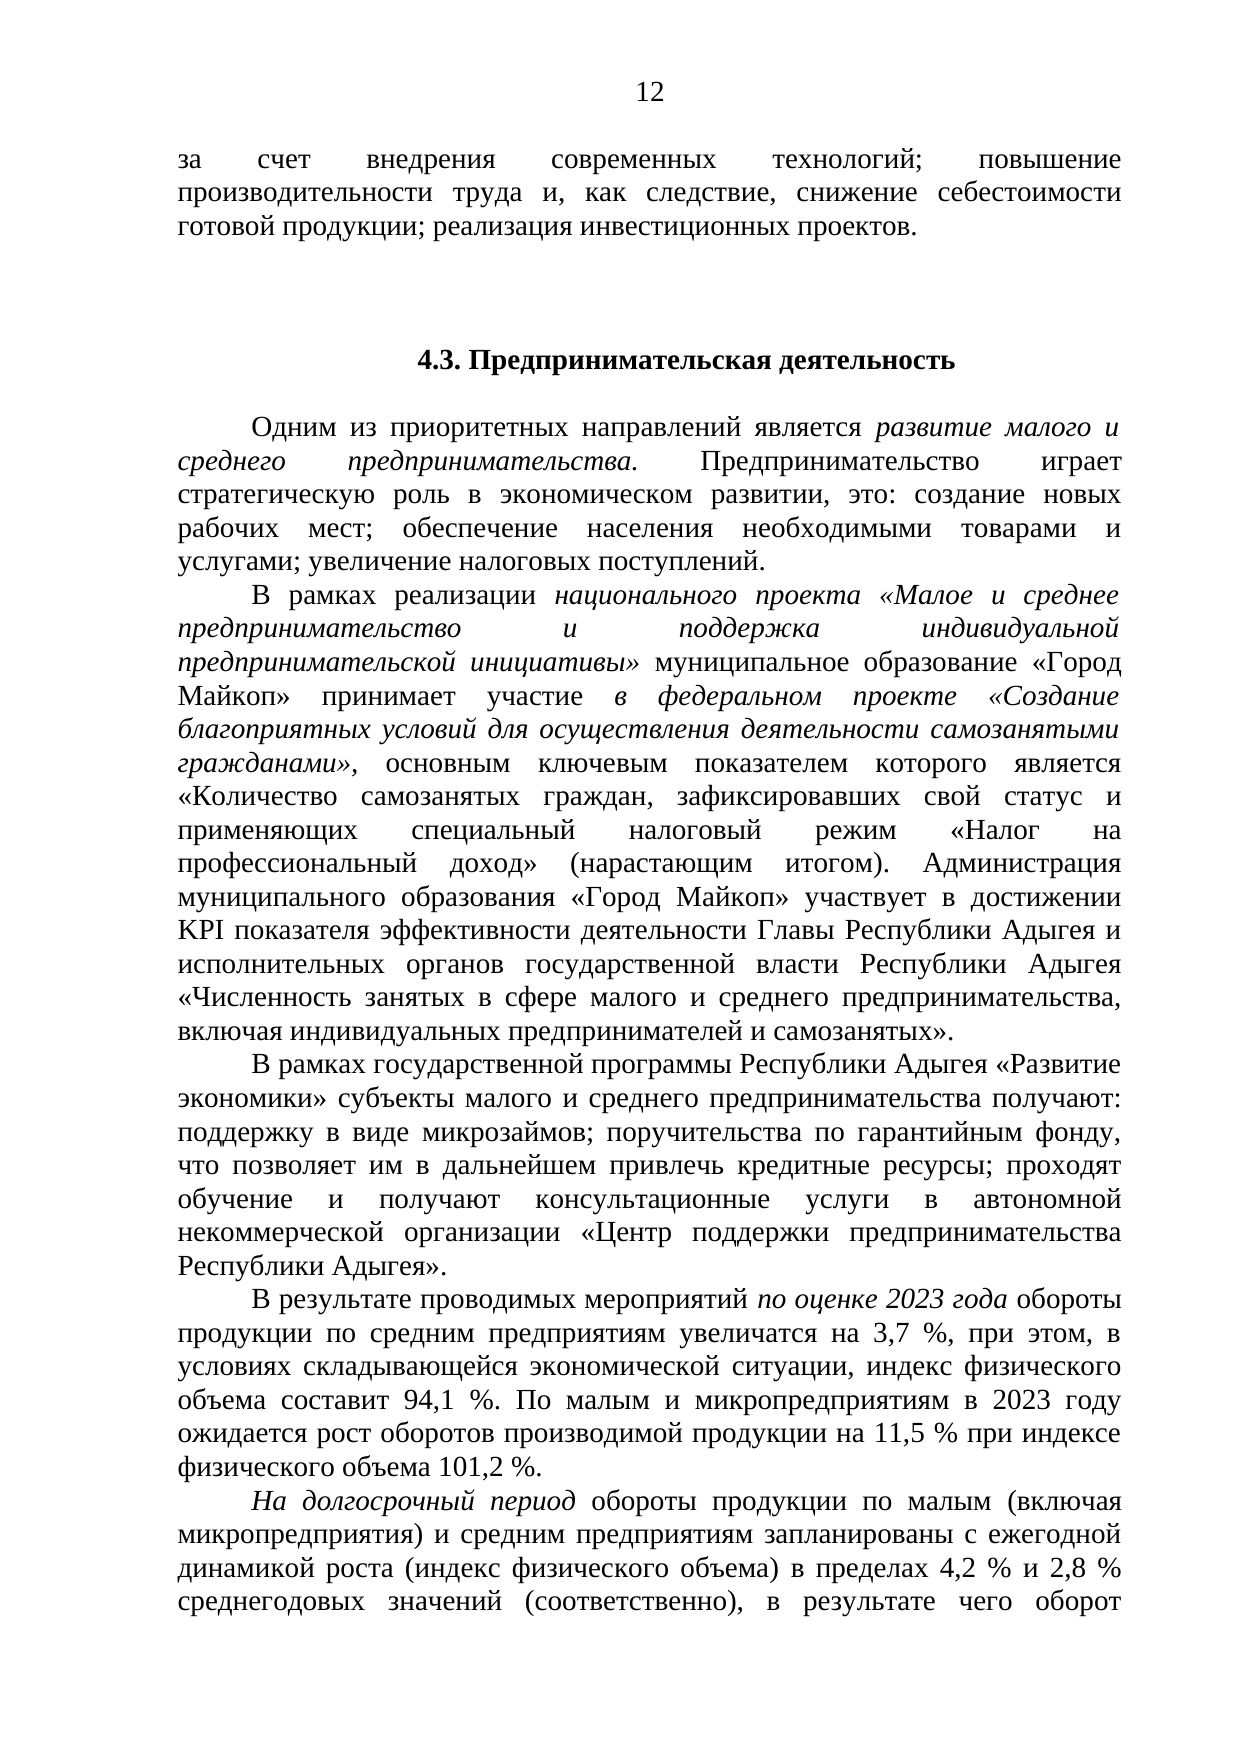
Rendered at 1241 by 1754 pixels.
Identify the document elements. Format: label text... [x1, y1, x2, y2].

text Одним из приоритетных направлений является развитие малого и среднего предпринимательства. Предпринимательство играет стратегическую роль в экономическом развитии, это: создание новых рабочих мест; обеспечение населения необходимыми товарами и услугами; увеличение налоговых поступлений. [177, 409, 1122, 577]
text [177, 141, 1122, 242]
text В рамках реализации национального проекта «Малое и среднее предпринимательство и поддержка индивидуальной предпринимательской инициативы» муниципальное образование «Город Майкоп» принимает участие в федеральном проекте «Создание благоприятных условий для осуществления деятельности самозанятыми гражданами», основным ключевым показателем которого является «Количество самозанятых граждан, зафиксировавших свой статус и применяющих специальный налоговый режим «Налог на профессиональный доход» (нарастающим итогом). Администрация муниципального образования «Город Майкоп» участвует в достижении KPI показателя эффективности деятельности Главы Республики Адыгея и исполнительных органов государственной власти Республики Адыгея «Численность занятых в сфере малого и среднего предпринимательства, включая индивидуальных предпринимателей и самозанятых». [177, 577, 1122, 1047]
text 4.3. Предпринимательская деятельность [177, 342, 1122, 376]
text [177, 1483, 1122, 1617]
text В результате проводимых мероприятий по оценке 2023 года обороты продукции по средним предприятиям увеличатся на 3,7 %, при этом, в условиях складывающейся экономической ситуации, индекс физического объема составит 94,1 %. По малым и микропредприятиям в 2023 году ожидается рост оборотов производимой продукции на 11,5 % при индексе физического объема 101,2 %. [177, 1281, 1122, 1483]
text В рамках государственной программы Республики Адыгея «Развитие экономики» субъекты малого и среднего предпринимательства получают: поддержку в виде микрозаймов; поручительства по гарантийным фонду, что позволяет им в дальнейшем привлечь кредитные ресурсы; проходят обучение и получают консультационные услуги в автономной некоммерческой организации «Центр поддержки предпринимательства Республики Адыгея». [177, 1047, 1122, 1281]
